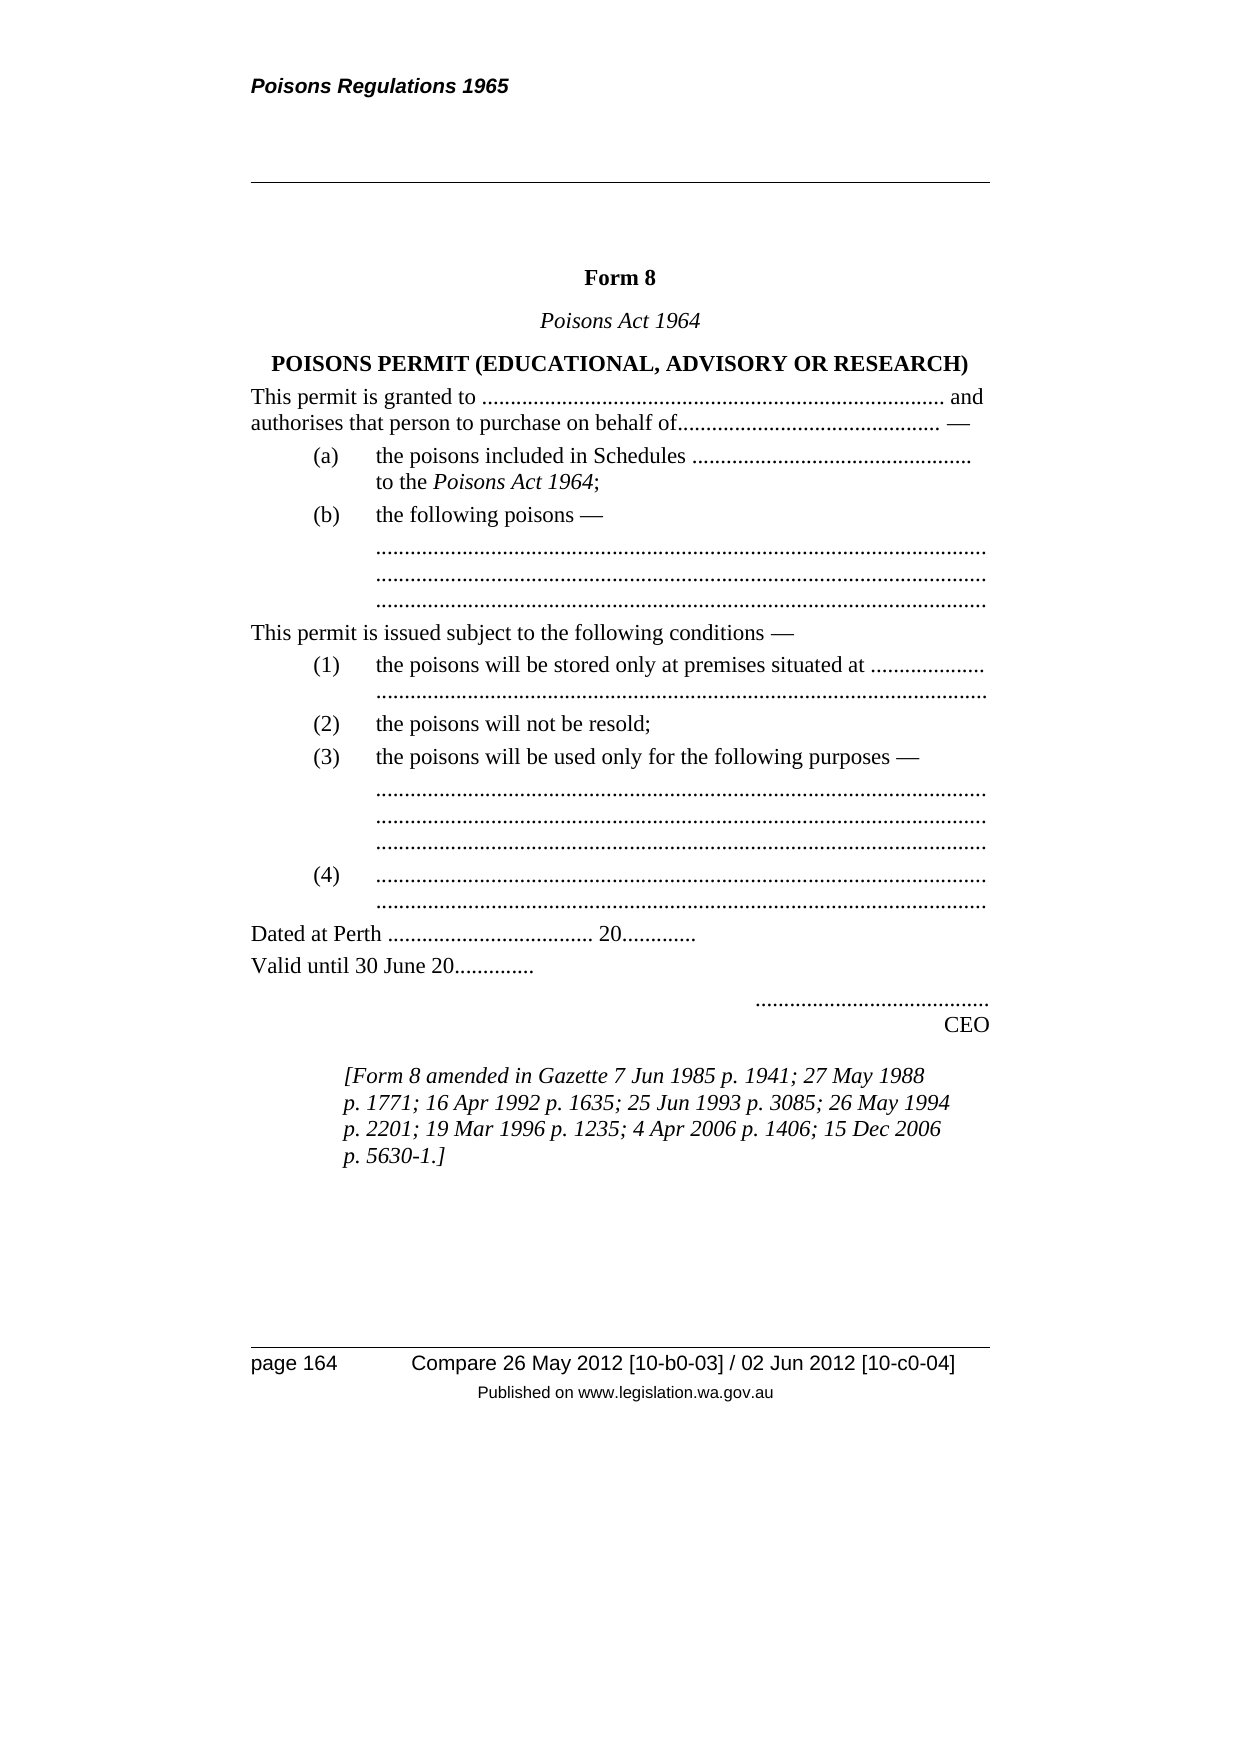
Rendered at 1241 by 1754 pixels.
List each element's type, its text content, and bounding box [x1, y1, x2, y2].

subtitle Form 8 [251, 264, 990, 291]
text This permit is issued subject to the following conditions — [251, 619, 990, 645]
text [Form 8 amended in Gazette 7 Jun 1985 p. 1941; 27 May 1988 p. 1771; 16 Apr 1992 p. 1635; 25 Jun 1993 p. 3085; 26 May 1994 p. 2201; 19 Mar 1996 p. 1235; 4 Apr 2006 p. 1406; 15 Dec 2006 p. 5630-1.] [251, 1063, 990, 1168]
subtitle POISONS PERMIT (EDUCATIONAL, ADVISORY OR RESEARCH) [251, 350, 990, 377]
text Dated at .................................... 20............. [251, 920, 990, 946]
text Valid until 30 June 20.............. [251, 952, 990, 979]
text (b) the following poisons — [251, 501, 990, 527]
text (a) the poisons included in Schedules ................................................. to the Poisons Act 1964; [251, 442, 990, 494]
text This permit is granted to ................................................................................. and authorises that person to purchase on behalf of.............................................. — [251, 383, 990, 436]
text (3) the poisons will be used only for the following purposes — [251, 743, 990, 769]
text (4) [251, 861, 990, 887]
subtitle Poisons Act 1964 [251, 307, 990, 333]
text CEO [251, 1011, 990, 1038]
text (1) the poisons will be stored only at premises situated at .................... ........................................................................................................... [251, 651, 990, 704]
text (2) the poisons will not be resold; [251, 710, 990, 737]
text ......................................... [251, 985, 990, 1011]
